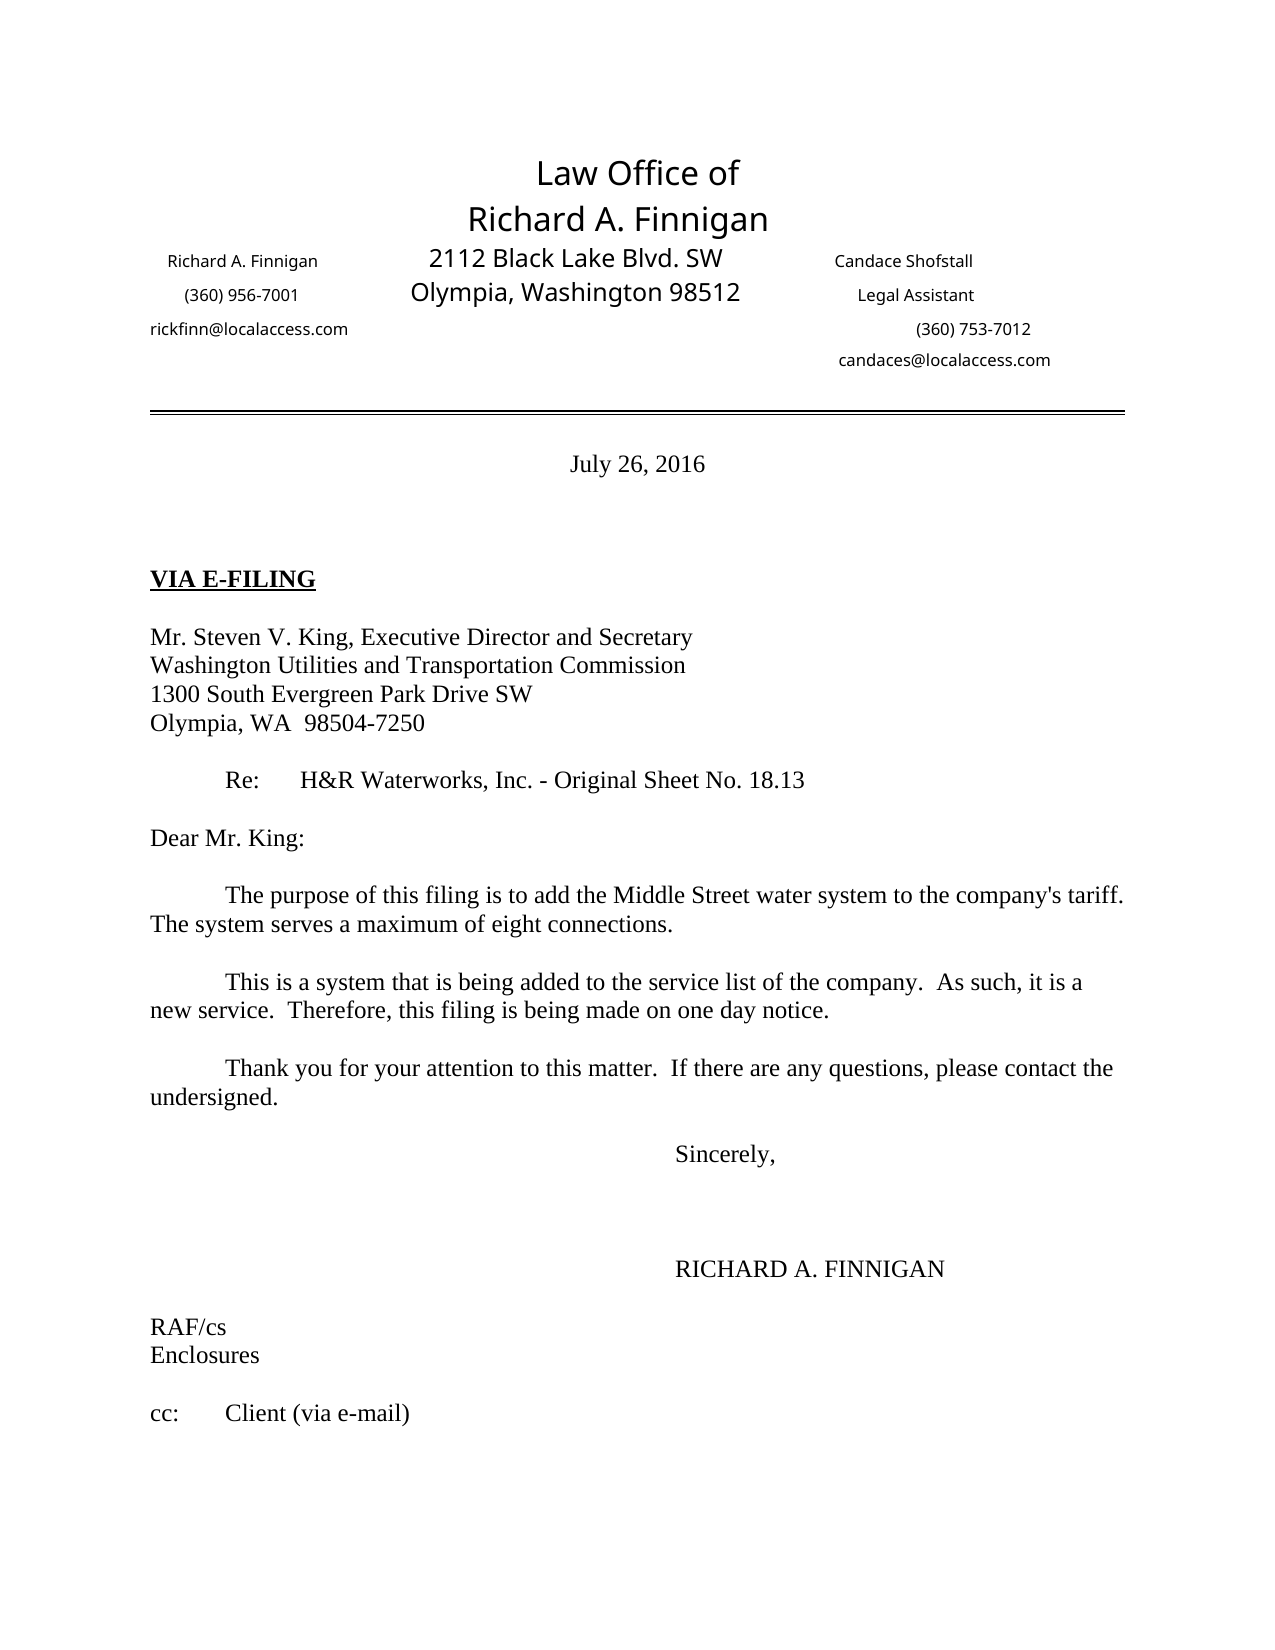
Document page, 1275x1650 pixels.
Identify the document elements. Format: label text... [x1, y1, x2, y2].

text Re: H&R Waterworks, Inc. - Original Sheet No. 18.13 [225, 766, 1125, 794]
subtitle Richard A. Finnigan [375, 195, 1125, 241]
text Dear Mr. King: [150, 823, 1125, 852]
text Enclosures [150, 1341, 1125, 1369]
text The purpose of this filing is to add the Middle Street water system to the company's tariff. The system serves a maximum of eight connections. [150, 881, 1125, 938]
text VIA E-FILING [150, 564, 1125, 593]
text Utilities and Transportation Commission [150, 651, 1125, 679]
text rickfinn@localaccess.com (360) 753-7012 [150, 317, 1125, 340]
text (360) 956-7001 Olympia, Washington 98512 Legal Assistant [150, 275, 1125, 309]
text Mr. Steven V. King, Executive Director and Secretary [150, 622, 1125, 651]
text Richard A. Finnigan 2112 Black Lake Blvd. SW Candace Shofstall [150, 241, 1125, 275]
text RICHARD A. FINNIGAN [150, 1254, 1125, 1283]
text cc: Client (via e-mail) [150, 1398, 1125, 1427]
text candaces@localaccess.com [150, 348, 1125, 371]
text Sincerely, [150, 1139, 1125, 1168]
text This is a system that is being added to the service list of the company. As such, it is a new service. Therefore, this filing is being made on one day notice. [150, 967, 1125, 1024]
text July 26, 2016 [150, 449, 1125, 478]
text Law Office of [150, 150, 1125, 195]
text RAF/cs [150, 1312, 1125, 1341]
text Thank you for your attention to this matter. If there are any questions, please contact the undersigned. [150, 1053, 1125, 1111]
